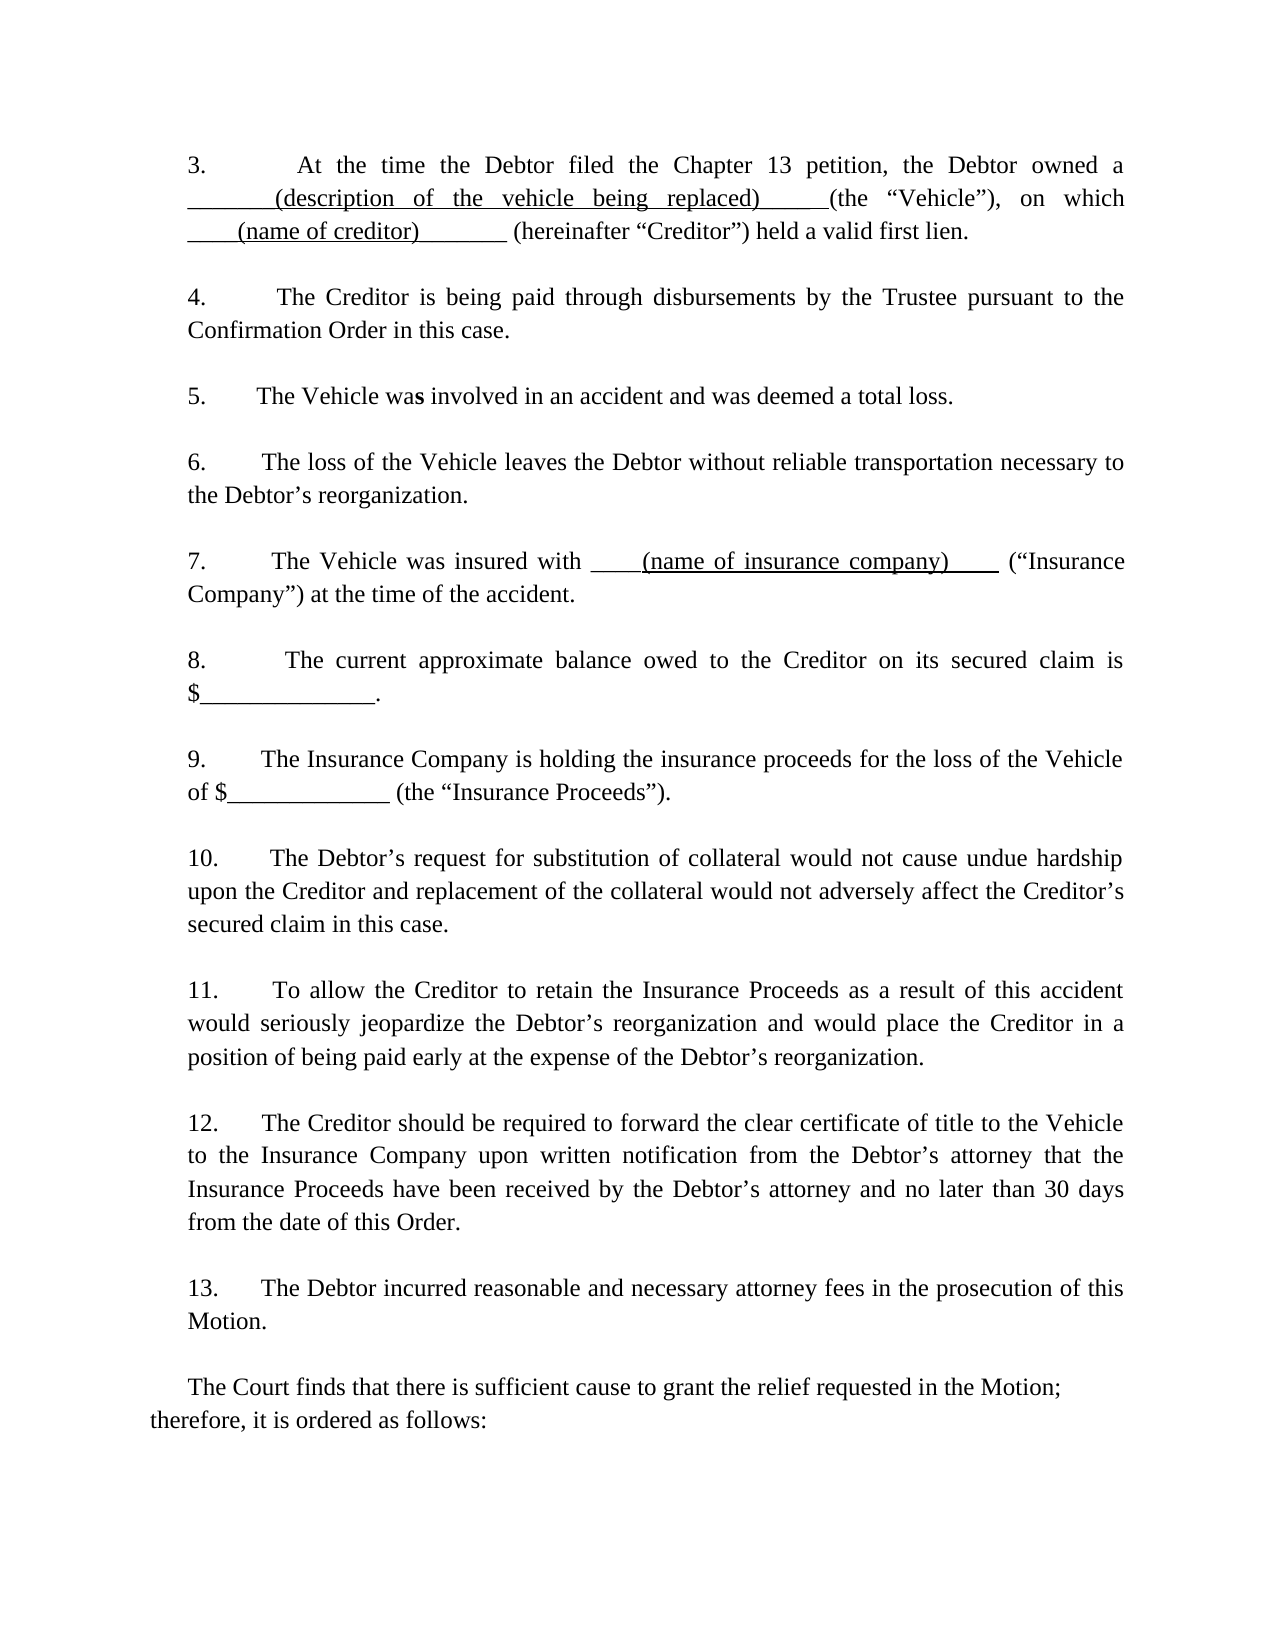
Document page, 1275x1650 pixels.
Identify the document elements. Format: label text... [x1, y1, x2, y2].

list The loss of the Vehicle leaves the Debtor without reliable transportation necessary to the Debtor’s reorganization. [187, 447, 1125, 509]
list The Debtor’s request for substitution of collateral would not cause undue hardship upon the Creditor and replacement of the collateral would not adversely affect the Creditor’s secured claim in this case. [187, 843, 1125, 938]
list The Debtor incurred reasonable and necessary attorney fees in the prosecution of this Motion. [187, 1273, 1125, 1334]
list To allow the Creditor to retain the Insurance Proceeds as a result of this accident would seriously jeopardize the Debtor’s reorganization and would place the Creditor in a position of being paid early at the expense of the Debtor’s reorganization. [187, 976, 1125, 1070]
list At the time the Debtor filed the Chapter 13 petition, the Debtor owned a _______(description of the vehicle being replaced)____ (the “Vehicle”), on which ____(name of creditor)_______ (hereinafter “Creditor”) held a valid first lien. [187, 150, 1125, 245]
list The Creditor should be required to forward the clear certificate of title to the Vehicle to the Insurance Company upon written notification from the Debtor’s attorney that the Insurance Proceeds have been received by the Debtor’s attorney and no later than 30 days from the date of this Order. [187, 1108, 1125, 1235]
text The Court finds that there is sufficient cause to grant the relief requested in the Motion; therefore, it is ordered as follows: [150, 1372, 1125, 1433]
list The Vehicle was insured with ____(name of insurance company)____ (“Insurance Company”) at the time of the accident. [187, 546, 1125, 608]
list The Creditor is being paid through disbursements by the Trustee pursuant to the Confirmation Order in this case. [187, 282, 1125, 344]
list The Vehicle was involved in an accident and was deemed a total loss. [187, 381, 1125, 410]
list The current approximate balance owed to the Creditor on its secured claim is $______________. [187, 645, 1125, 707]
list The Insurance Company is holding the insurance proceeds for the loss of the Vehicle of $_____________ (the “Insurance Proceeds”). [187, 744, 1125, 806]
